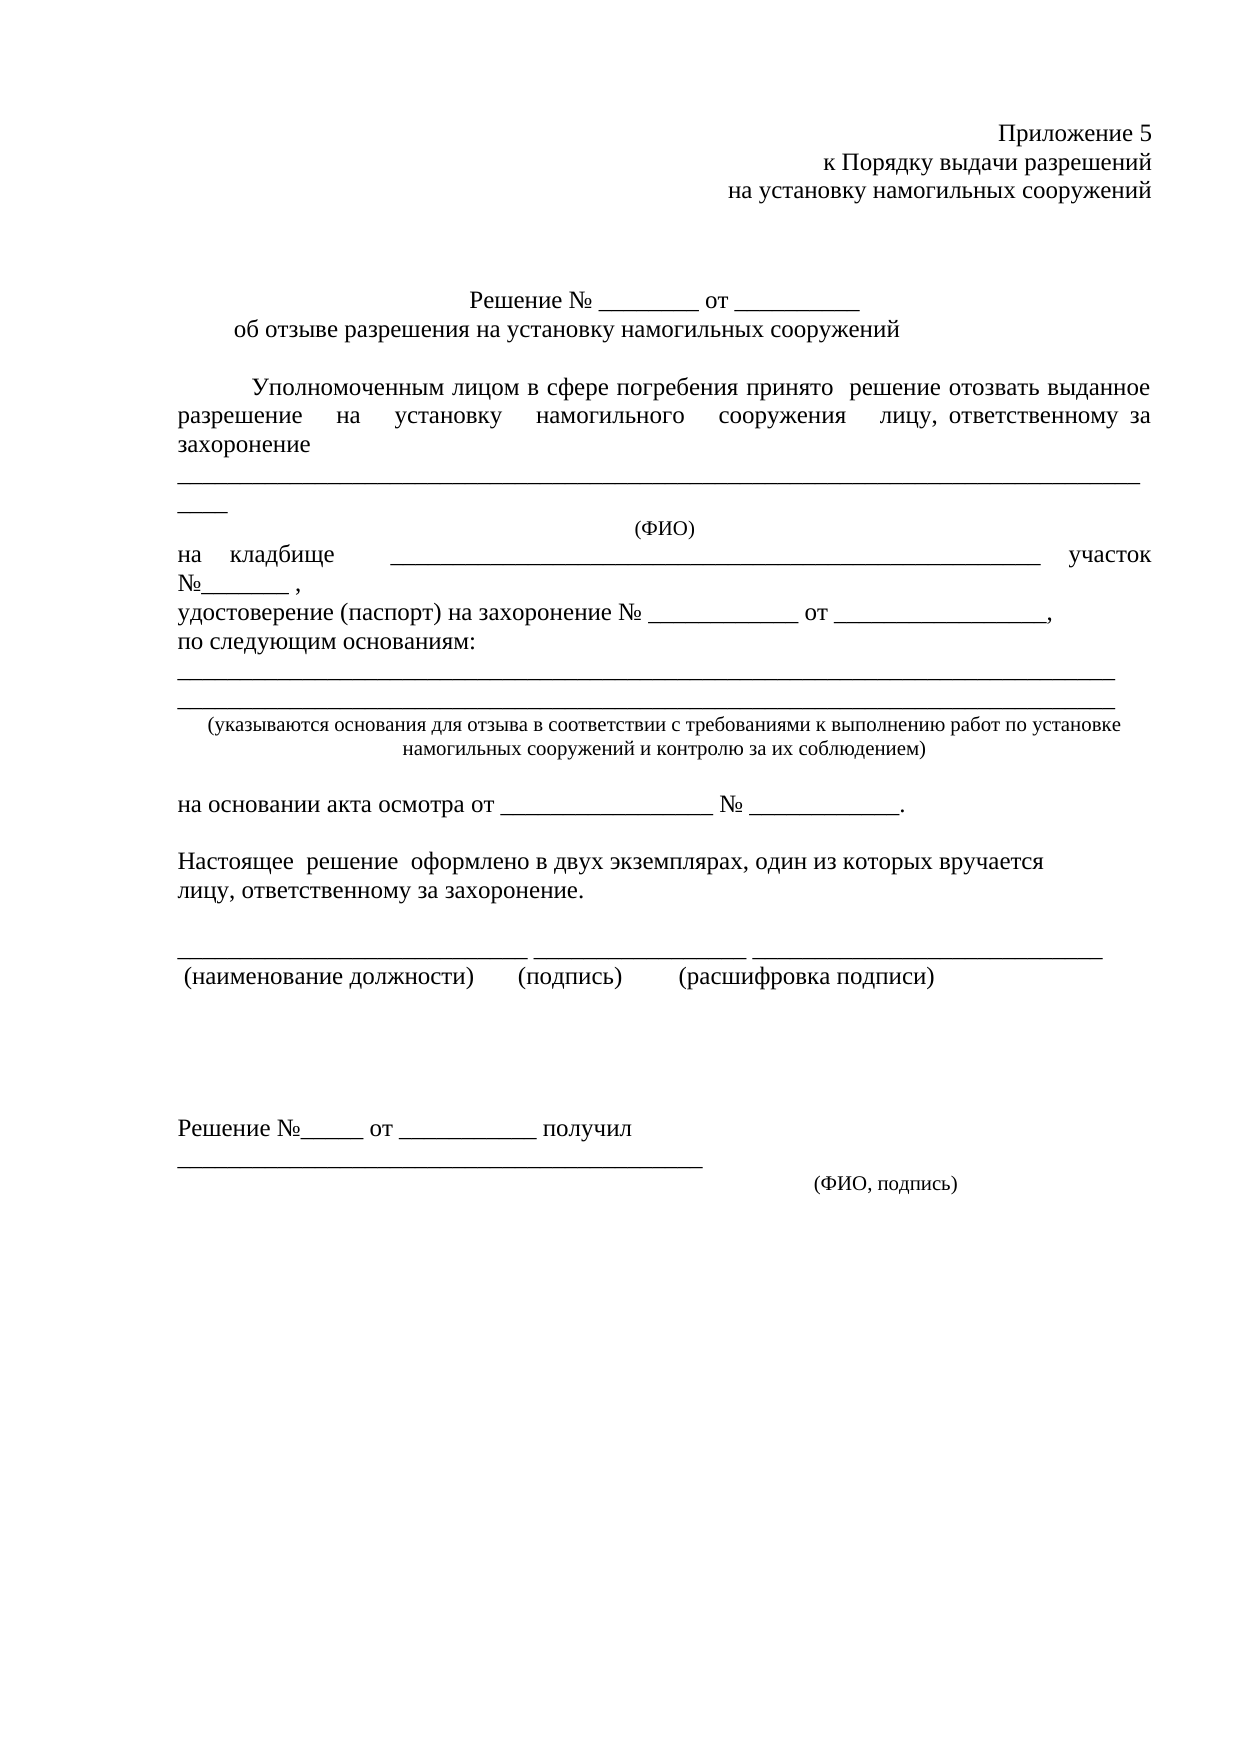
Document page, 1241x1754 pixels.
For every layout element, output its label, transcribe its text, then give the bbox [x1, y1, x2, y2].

text Решение № ________ от __________ [177, 286, 1152, 314]
text лицу, ответственному за захоронение. [177, 875, 1152, 904]
text на кладбище ____________________________________________________ участок №_______ , [177, 539, 1152, 597]
text ___________________________________________________________________________ [177, 683, 1152, 712]
text Уполномоченным лицом в сфере погребения принято решение отозвать выданное разрешение на установку намогильного сооружения лицу, ответственному за захоронение [177, 372, 1152, 458]
text Приложение 5 [177, 118, 1152, 147]
text (ФИО, подпись) [177, 1171, 1152, 1195]
text Решение №_____ от ___________ получил __________________________________________ [177, 1113, 1152, 1171]
text ___________________________________________________________________________ [177, 654, 1152, 683]
text Настоящее решение оформлено в двух экземплярах, один из которых вручается [177, 846, 1152, 875]
text удостоверение (паспорт) на захоронение № ____________ от _________________, [177, 597, 1152, 626]
text ____________________________ _________________ ____________________________ [177, 933, 1152, 961]
text _________________________________________________________________________________ [177, 458, 1152, 516]
text на основании акта осмотра от _________________ № ____________. [177, 789, 1152, 818]
text (ФИО) [177, 516, 1152, 539]
text к Порядку выдачи разрешений [177, 147, 1152, 176]
text по следующим основаниям: [177, 626, 1152, 654]
text на установку намогильных сооружений [177, 176, 1152, 204]
text (наименование должности) (подпись) (расшифровка подписи) [177, 961, 1152, 990]
text (указываются основания для отзыва в соответствии с требованиями к выполнению работ по установке намогильных сооружений и контролю за их соблюдением) [177, 712, 1152, 760]
text об отзыве разрешения на установку намогильных сооружений [177, 314, 1152, 343]
